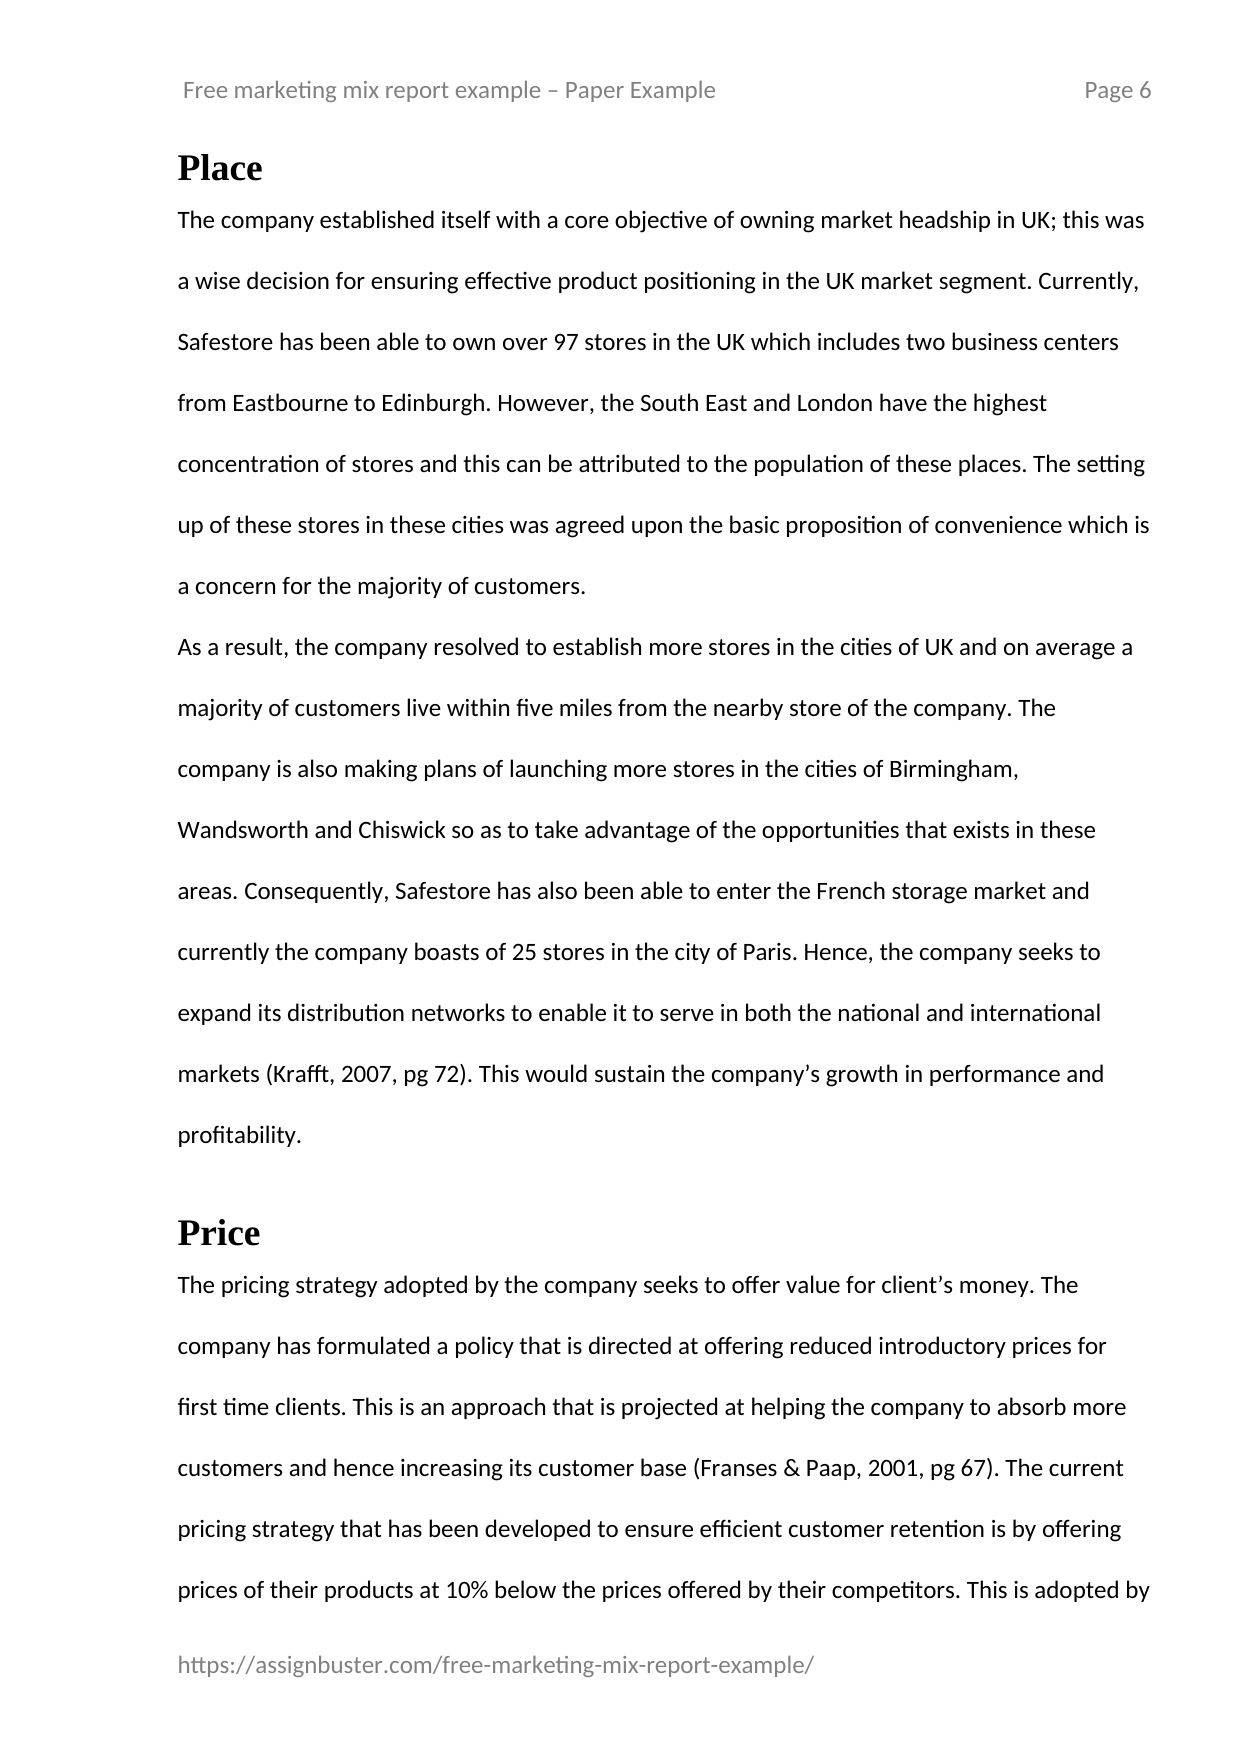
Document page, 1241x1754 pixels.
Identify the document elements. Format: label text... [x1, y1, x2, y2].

subtitle Place [177, 145, 1152, 188]
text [177, 1269, 1152, 1605]
text The company established itself with a core objective of owning market headship in UK; this was a wise decision for ensuring effective product positioning in the UK market segment. Currently, Safestore has been able to own over 97 stores in the UK which includes two business centers from Eastbourne to Edinburgh. However, the South East and London have the highest concentration of stores and this can be attributed to the population of these places. The setting up of these stores in these cities was agreed upon the basic proposition of convenience which is a concern for the majority of customers. As a result, the company resolved to establish more stores in the cities of UK and on average a majority of customers live within five miles from the nearby store of the company. The company is also making plans of launching more stores in the cities of Birmingham, Wandsworth and Chiswick so as to take advantage of the opportunities that exists in these areas. Consequently, Safestore has also been able to enter the French storage market and currently the company boasts of 25 stores in the city of Paris. Hence, the company seeks to expand its distribution networks to enable it to serve in both the national and international markets (Krafft, 2007, pg 72). This would sustain the company’s growth in performance and profitability. [177, 204, 1152, 1150]
subtitle Price [177, 1210, 1152, 1253]
